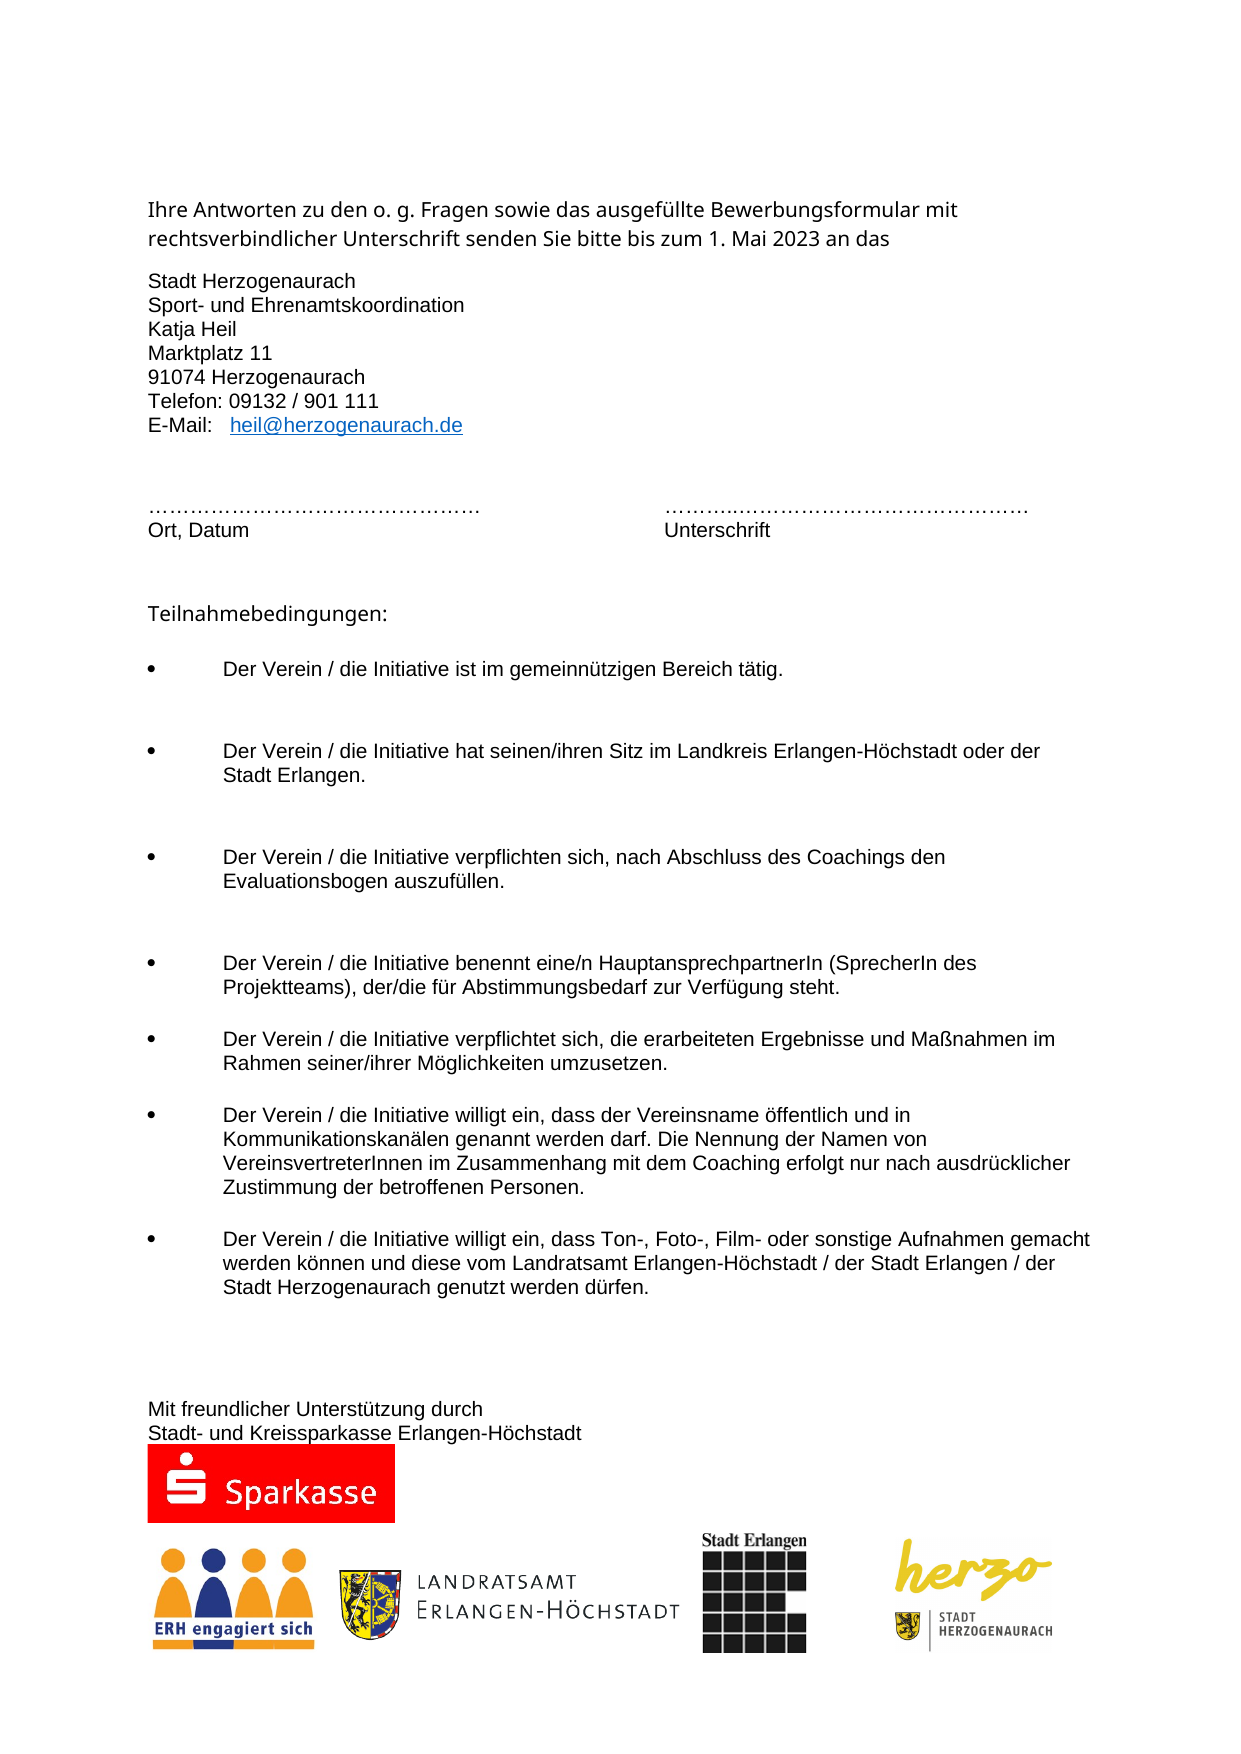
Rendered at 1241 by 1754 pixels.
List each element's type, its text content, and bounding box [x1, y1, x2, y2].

text Stadt Herzogenaurach Sport- und Ehrenamtskoordination Katja Heil Marktplatz 11 91074 Herzogenaurach Telefon: 09132 / 901 111 E-Mail: heil@herzogenaurach.de [148, 269, 1093, 437]
text Mit freundlicher Unterstützung durch Stadt- und Kreissparkasse Erlangen-Höchstadt [148, 1397, 1093, 1522]
list Der Verein / die Initiative willigt ein, dass der Vereinsname öffentlich und in Kommunikationskanälen genannt werden darf. Die Nennung der Namen von VereinsvertreterInnen im Zusammenhang mit dem Coaching erfolgt nur nach ausdrücklicher Zustimmung der betroffenen Personen. [148, 1103, 1093, 1227]
text ………………………………………… ………..…………………………………… Ort, Datum Unterschrift [148, 494, 1093, 542]
picture [147, 1444, 395, 1523]
list Der Verein / die Initiative ist im gemeinnützigen Bereich tätig. [148, 657, 1093, 710]
picture [147, 1538, 318, 1653]
list Der Verein / die Initiative willigt ein, dass Ton-, Foto-, Film- oder sonstige Aufnahmen gemacht werden können und diese vom Landratsamt Erlangen-Höchstadt / der Stadt Erlangen / der Stadt Herzogenaurach genutzt werden dürfen. [148, 1227, 1093, 1299]
picture [323, 1555, 698, 1653]
picture [894, 1537, 1053, 1653]
list Der Verein / die Initiative hat seinen/ihren Sitz im Landkreis Erlangen-Höchstadt oder der Stadt Erlangen. [148, 739, 1093, 816]
text Teilnahmebedingungen: [148, 599, 1093, 628]
picture [702, 1533, 807, 1653]
list Der Verein / die Initiative verpflichten sich, nach Abschluss des Coachings den Evaluationsbogen auszufüllen. [148, 845, 1093, 922]
list Der Verein / die Initiative verpflichtet sich, die erarbeiteten Ergebnisse und Maßnahmen im Rahmen seiner/ihrer Möglichkeiten umzusetzen. [148, 1027, 1093, 1103]
text Ihre Antworten zu den o. g. Fragen sowie das ausgefüllte Bewerbungsformular mit rechtsverbindlicher Unterschrift senden Sie bitte bis zum 1. Mai 2023 an das [148, 196, 1093, 252]
list Der Verein / die Initiative benennt eine/n HauptansprechpartnerIn (SprecherIn des Projektteams), der/die für Abstimmungsbedarf zur Verfügung steht. [148, 951, 1093, 1027]
